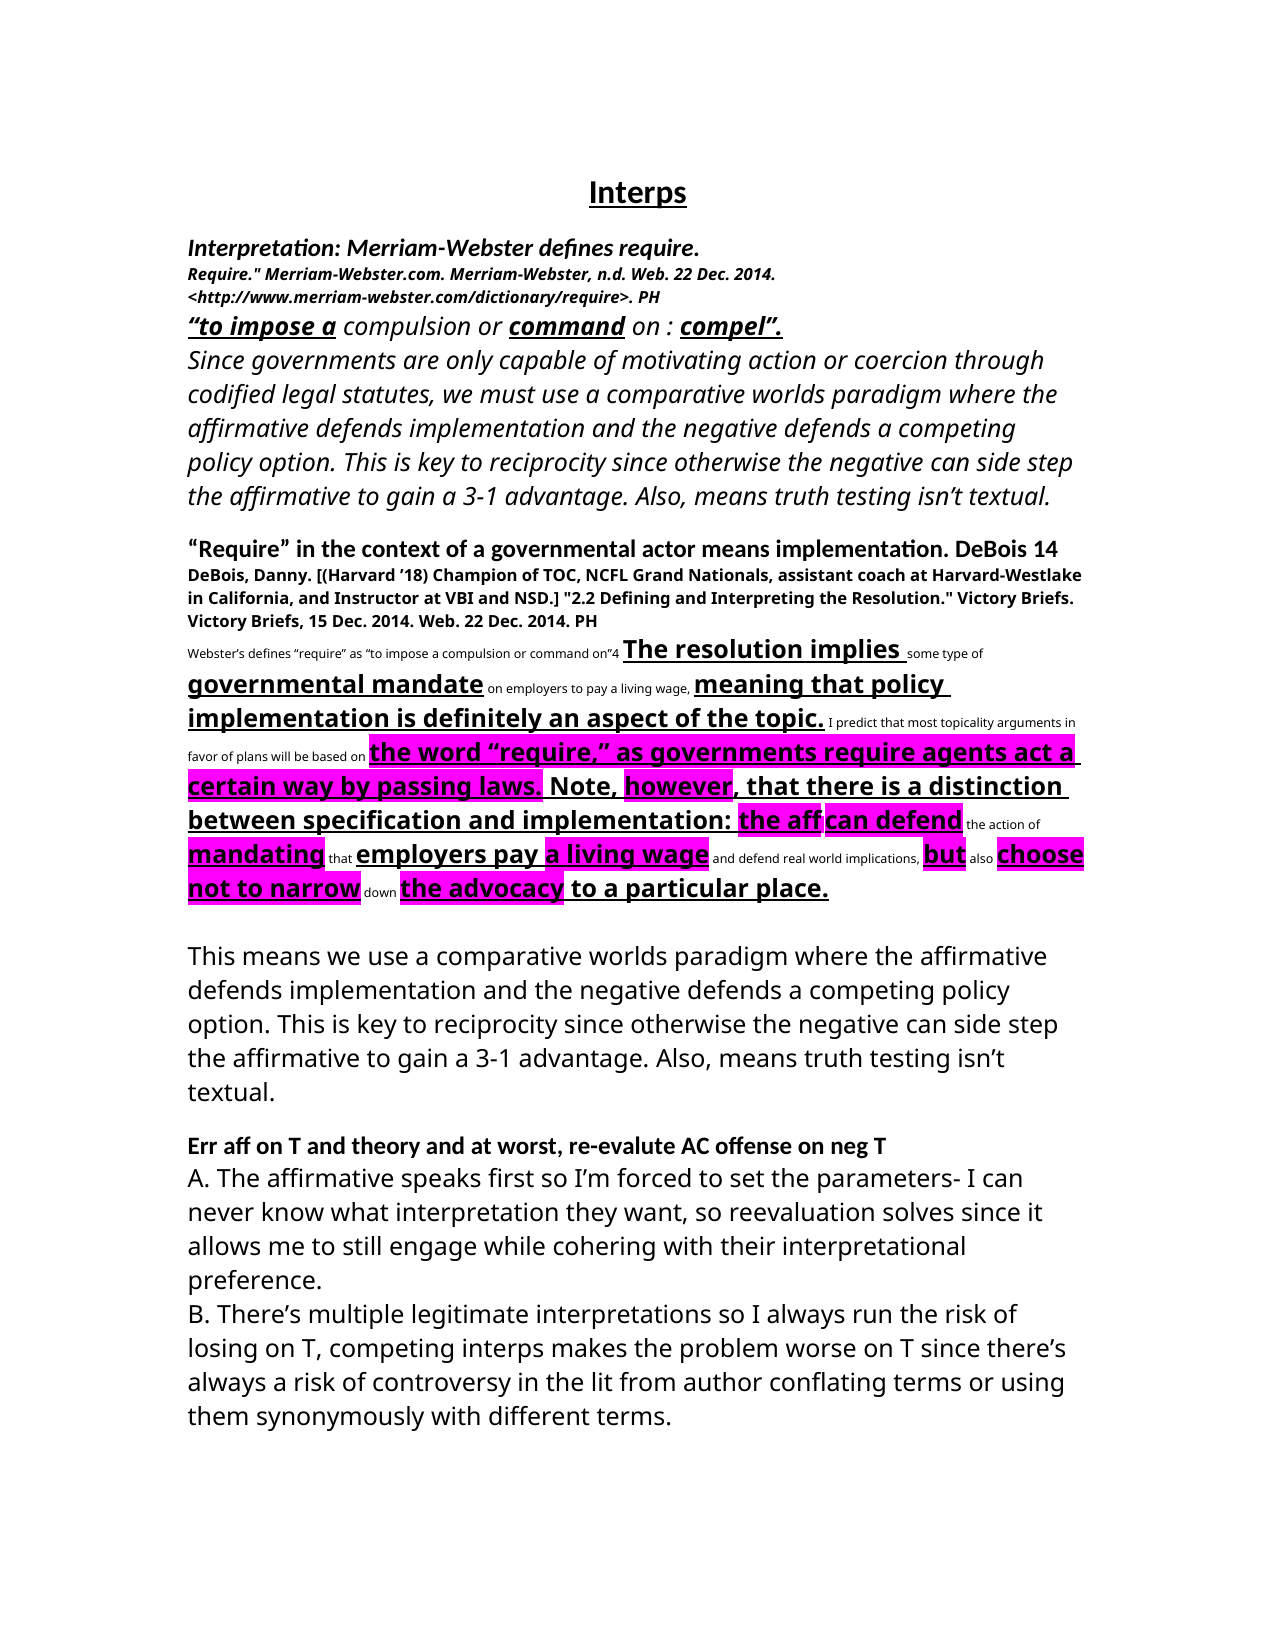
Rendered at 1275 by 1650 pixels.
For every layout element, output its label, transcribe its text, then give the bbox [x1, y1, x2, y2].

subtitle Err aff on T and theory and at worst, re-evalute AC offense on neg T [187, 1130, 1087, 1160]
text This means we use a comparative worlds paradigm where the affirmative defends implementation and the negative defends a competing policy option. This is key to reciprocity since otherwise the negative can side step the affirmative to gain a 3-1 advantage. Also, means truth testing isn’t textual. [187, 939, 1087, 1109]
text B. There’s multiple legitimate interpretations so I always run the risk of losing on T, competing interps makes the problem worse on T since there’s always a risk of controversy in the lit from author conflating terms or using them synonymously with different terms. [187, 1297, 1087, 1433]
subtitle Interps [187, 171, 1087, 212]
subtitle “Require” in the context of a governmental actor means implementation. DeBois 14 [187, 533, 1087, 564]
subtitle Interpretation: Merriam-Webster defines require. [187, 232, 1087, 263]
text Since governments are only capable of motivating action or coercion through codified legal statutes, we must use a comparative worlds paradigm where the affirmative defends implementation and the negative defends a competing policy option. This is key to reciprocity since otherwise the negative can side step the affirmative to gain a 3-1 advantage. Also, means truth testing isn’t textual. [187, 342, 1087, 513]
text DeBois, Danny. [(Harvard ’18) Champion of TOC, NCFL Grand Nationals, assistant coach at Harvard-Westlake in California, and Instructor at VBI and NSD.] "2.2 Defining and Interpreting the Resolution." Victory Briefs. Victory Briefs, 15 Dec. 2014. Web. 22 Dec. 2014. PH [187, 564, 1087, 632]
text A. The affirmative speaks first so I’m forced to set the parameters- I can never know what interpretation they want, so reevaluation solves since it allows me to still engage while cohering with their interpretational preference. [187, 1160, 1087, 1297]
text “to impose a compulsion or command on : compel”. [187, 308, 1087, 342]
text Require." Merriam-Webster.com. Merriam-Webster, n.d. Web. 22 Dec. 2014. <http://www.merriam-webster.com/dictionary/require>. PH [187, 263, 1087, 308]
text Webster’s defines “require” as “to impose a compulsion or command on”4 The resolution implies some type of governmental mandate on employers to pay a living wage, meaning that policy implementation is definitely an aspect of the topic. I predict that most topicality arguments in favor of plans will be based on the word “require,” as governments require agents act a certain way by passing laws. Note, however, that there is a distinction between specification and implementation: the aff can defend the action of mandating that employers pay a living wage and defend real world implications, but also choose not to narrow down the advocacy to a particular place. [187, 632, 1087, 905]
